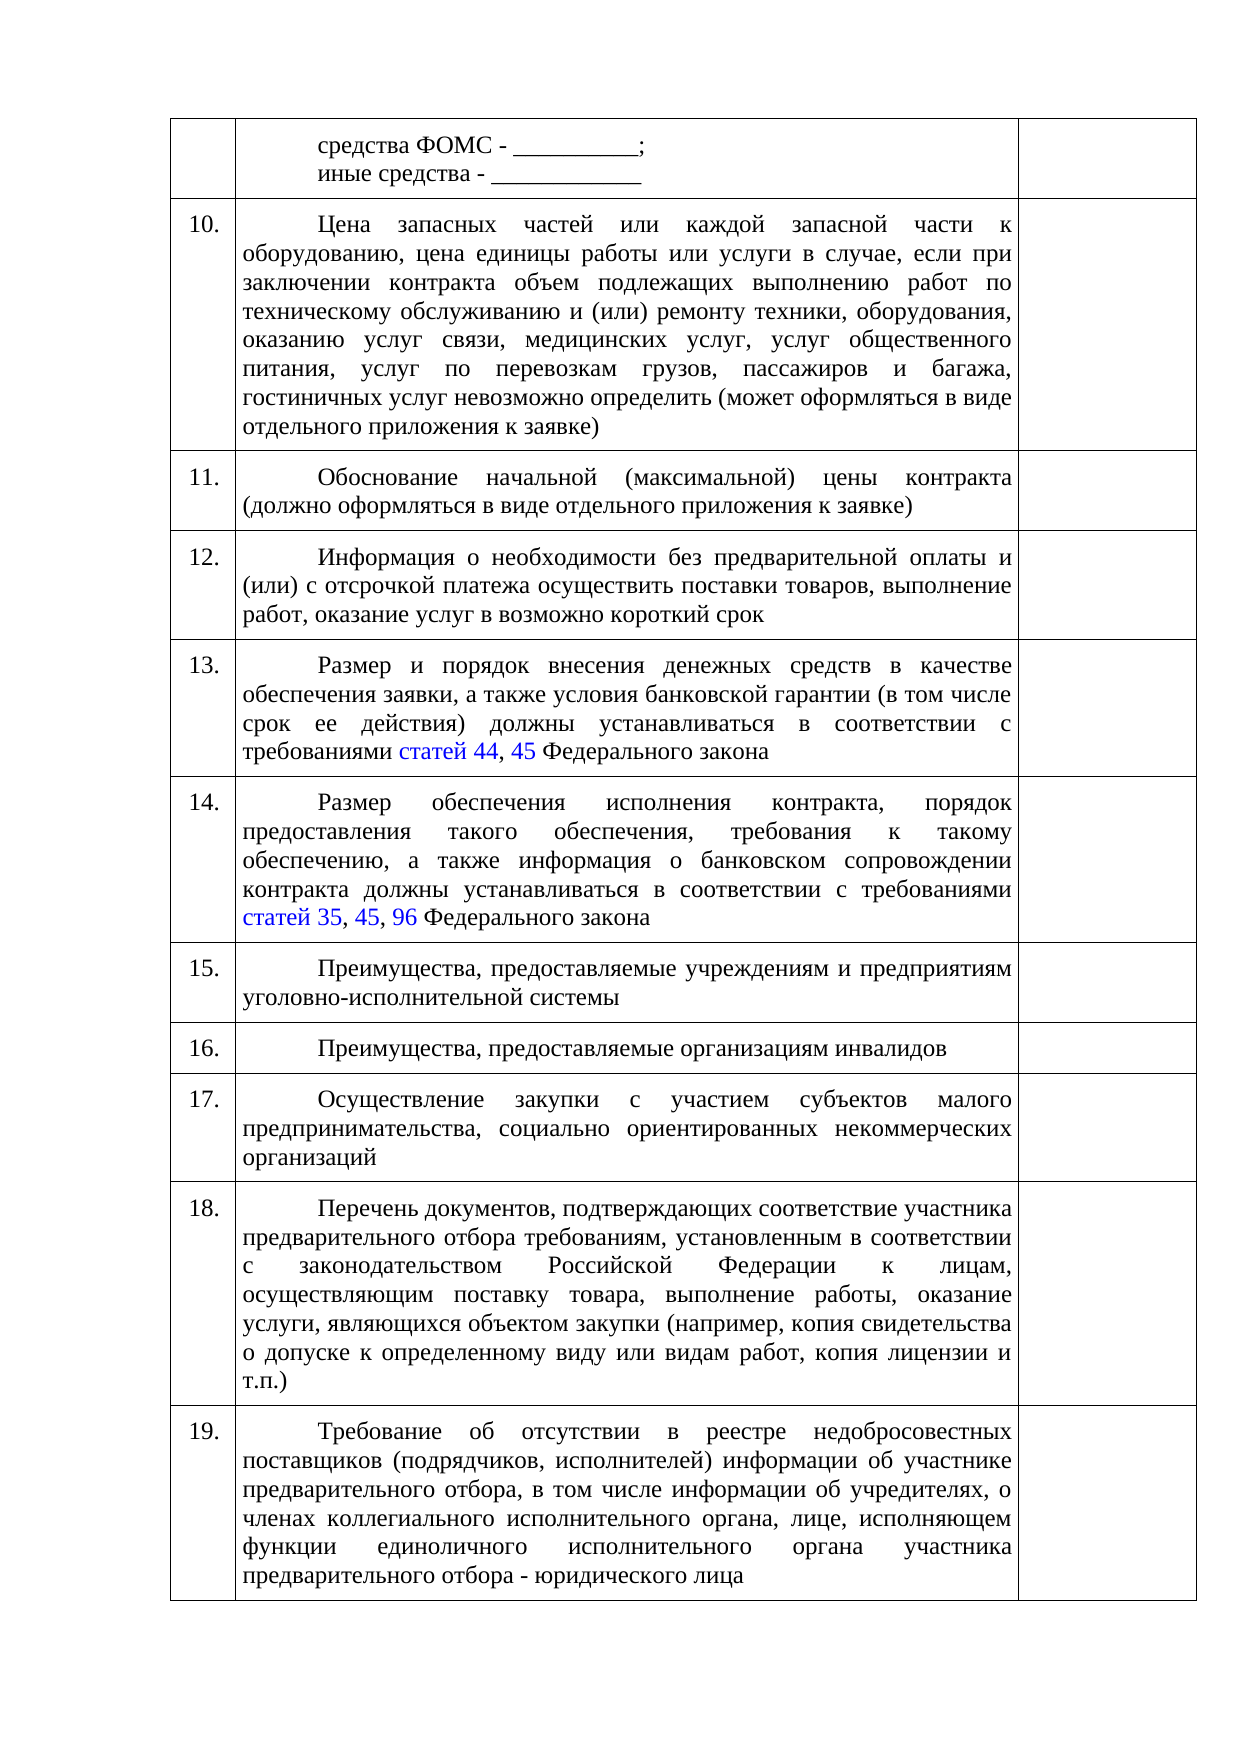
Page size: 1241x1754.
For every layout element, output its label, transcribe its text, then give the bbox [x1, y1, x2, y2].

table_cell [1019, 943, 1196, 1022]
table_cell 9. [171, 119, 235, 198]
table_cell 18. [171, 1182, 235, 1405]
table_cell [1019, 1406, 1196, 1599]
table_cell 16. [171, 1023, 235, 1073]
table_cell [1019, 451, 1196, 530]
table_cell Размер обеспечения исполнения контракта, порядок предоставления такого обеспечения, требования к такому обеспечению, а также информация о банковском сопровождении контракта должны устанавливаться в соответствии с требованиями статей 35, 45, 96 Федерального закона [236, 777, 1018, 942]
table_cell Преимущества, предоставляемые организациям инвалидов [236, 1023, 1018, 1073]
table_cell [1019, 119, 1196, 198]
table_cell 19. [171, 1406, 235, 1599]
table_cell Цена запасных частей или каждой запасной части к оборудованию, цена единицы работы или услуги в случае, если при заключении контракта объем подлежащих выполнению работ по техническому обслуживанию и (или) ремонту техники, оборудования, оказанию услуг связи, медицинских услуг, услуг общественного питания, услуг по перевозкам грузов, пассажиров и багажа, гостиничных услуг невозможно определить (может оформляться в виде отдельного приложения к заявке) [236, 199, 1018, 450]
table_cell [1019, 640, 1196, 776]
table_cell Обоснование начальной (максимальной) цены контракта (должно оформляться в виде отдельного приложения к заявке) [236, 451, 1018, 530]
table_cell [1019, 199, 1196, 450]
table_cell 13. [171, 640, 235, 776]
table_cell [1019, 1182, 1196, 1405]
table_cell [1019, 1074, 1196, 1181]
table_cell [1019, 777, 1196, 942]
table_cell Размер и порядок внесения денежных средств в качестве обеспечения заявки, а также условия банковской гарантии (в том числе срок ее действия) должны устанавливаться в соответствии с требованиями статей 44, 45 Федерального закона [236, 640, 1018, 776]
table_cell Требование об отсутствии в реестре недобросовестных поставщиков (подрядчиков, исполнителей) информации об участнике предварительного отбора, в том числе информации об учредителях, о членах коллегиального исполнительного органа, лице, исполняющем функции единоличного исполнительного органа участника предварительного отбора - юридического лица [236, 1406, 1018, 1599]
table_cell 17. [171, 1074, 235, 1181]
table_cell [1019, 531, 1196, 638]
table_cell Преимущества, предоставляемые учреждениям и предприятиям уголовно-исполнительной системы [236, 943, 1018, 1022]
table_cell 12. [171, 531, 235, 638]
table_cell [236, 119, 1018, 198]
table_cell Информация о необходимости без предварительной оплаты и (или) с отсрочкой платежа осуществить поставки товаров, выполнение работ, оказание услуг в возможно короткий срок [236, 531, 1018, 638]
table_cell 11. [171, 451, 235, 530]
table_cell Осуществление закупки с участием субъектов малого предпринимательства, социально ориентированных некоммерческих организаций [236, 1074, 1018, 1181]
table_cell [1019, 1023, 1196, 1073]
table_cell 15. [171, 943, 235, 1022]
table_cell Перечень документов, подтверждающих соответствие участника предварительного отбора требованиям, установленным в соответствии с законодательством Российской Федерации к лицам, осуществляющим поставку товара, выполнение работы, оказание услуги, являющихся объектом закупки (например, копия свидетельства о допуске к определенному виду или видам работ, копия лицензии и т.п.) [236, 1182, 1018, 1405]
table_cell 10. [171, 199, 235, 450]
table_cell 14. [171, 777, 235, 942]
